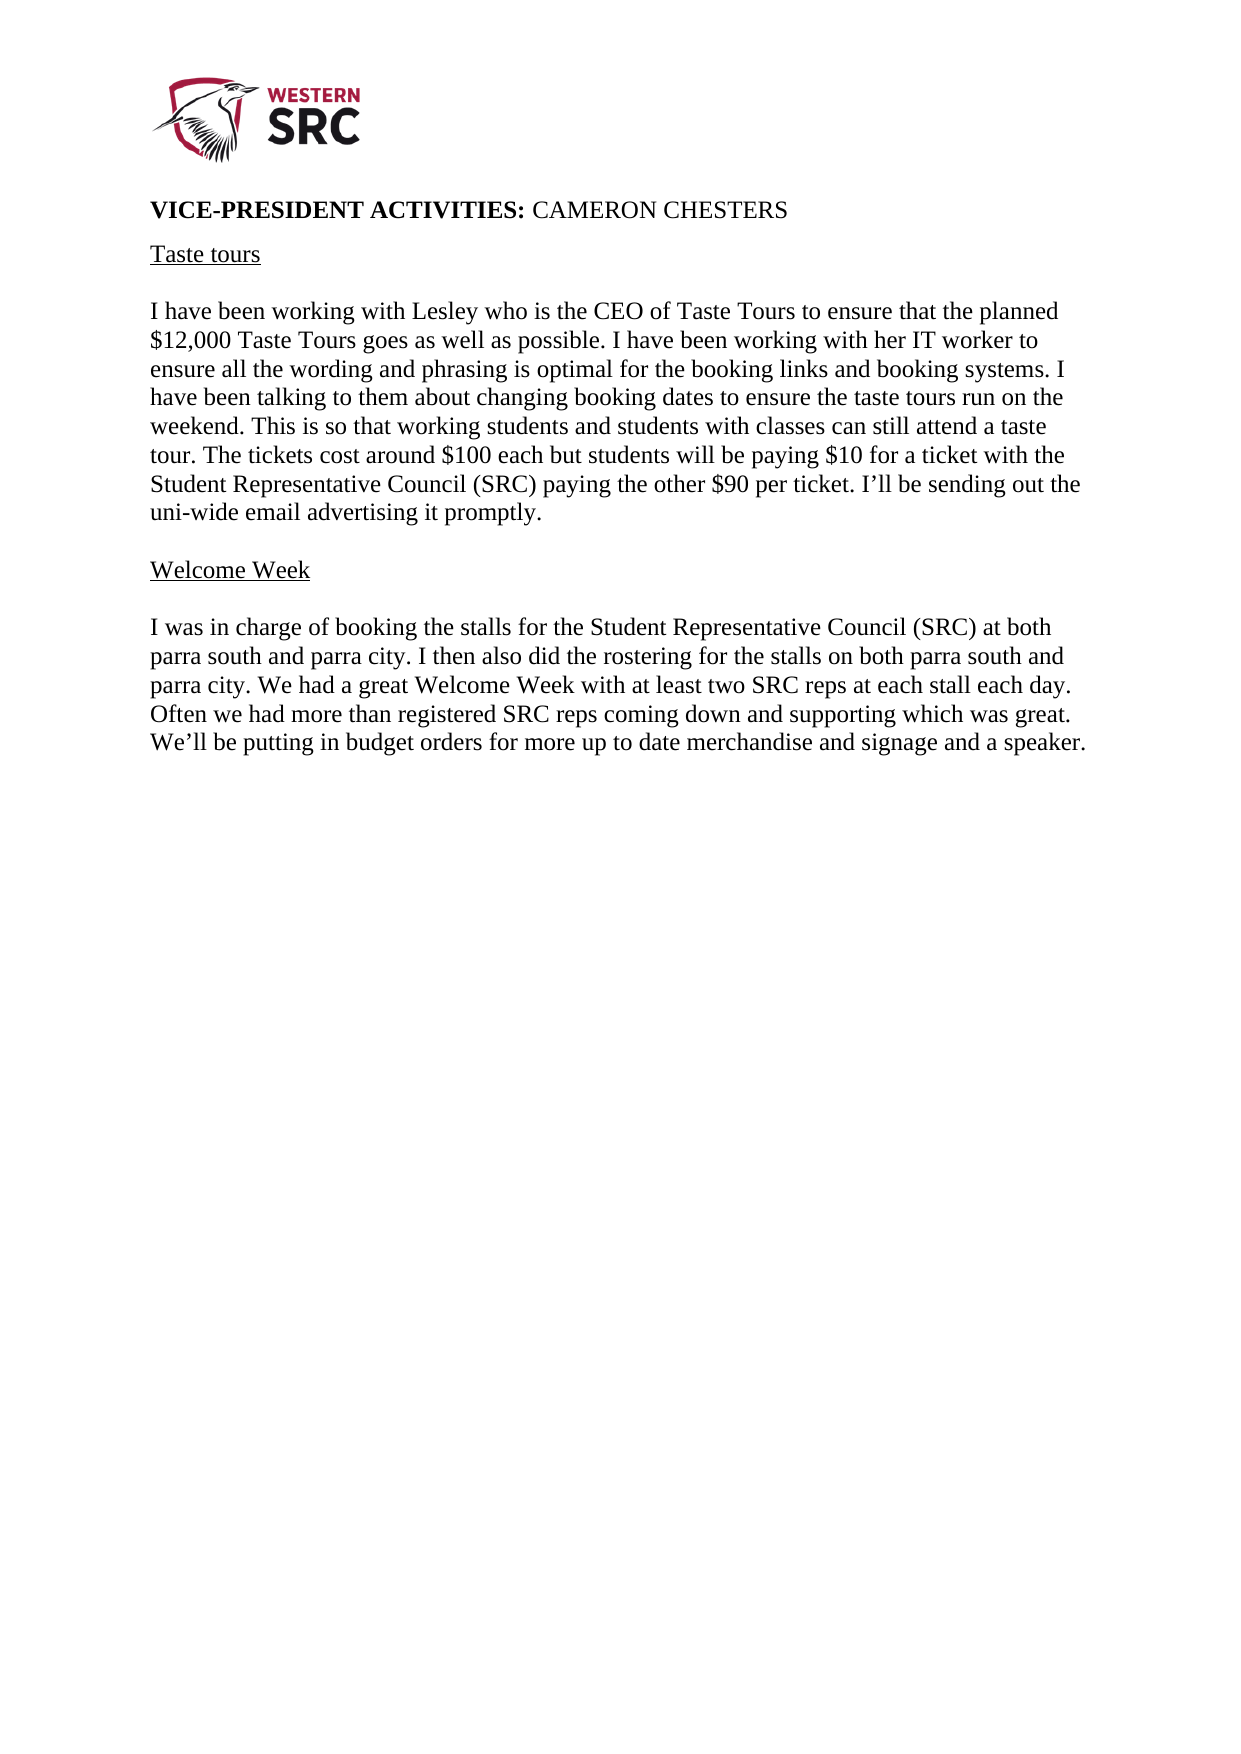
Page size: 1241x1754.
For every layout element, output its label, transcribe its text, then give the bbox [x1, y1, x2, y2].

subtitle VICE-PRESIDENT ACTIVITIES: CAMERON CHESTERS [150, 196, 1090, 224]
text Taste tours [150, 239, 1090, 267]
text I have been working with Lesley who is the CEO of Taste Tours to ensure that the planned $12,000 Taste Tours goes as well as possible. I have been working with her IT worker to ensure all the wording and phrasing is optimal for the booking links and booking systems. I have been talking to them about changing booking dates to ensure the taste tours run on the weekend. This is so that working students and students with classes can still attend a taste tour. The tickets cost around $100 each but students will be paying $10 for a ticket with the Student Representative Council (SRC) paying the other $90 per ticket. I’ll be sending out the uni-wide email advertising it promptly. [150, 296, 1090, 526]
text I was in charge of booking the stalls for the Student Representative Council (SRC) at both parra south and parra city. I then also did the rostering for the stalls on both parra south and parra city. We had a great Welcome Week with at least two SRC reps at each stall each day. Often we had more than registered SRC reps coming down and supporting which was great. We’ll be putting in budget orders for more up to date merchandise and signage and a speaker. [150, 612, 1090, 756]
text Welcome Week [150, 555, 1090, 584]
picture [150, 73, 364, 177]
